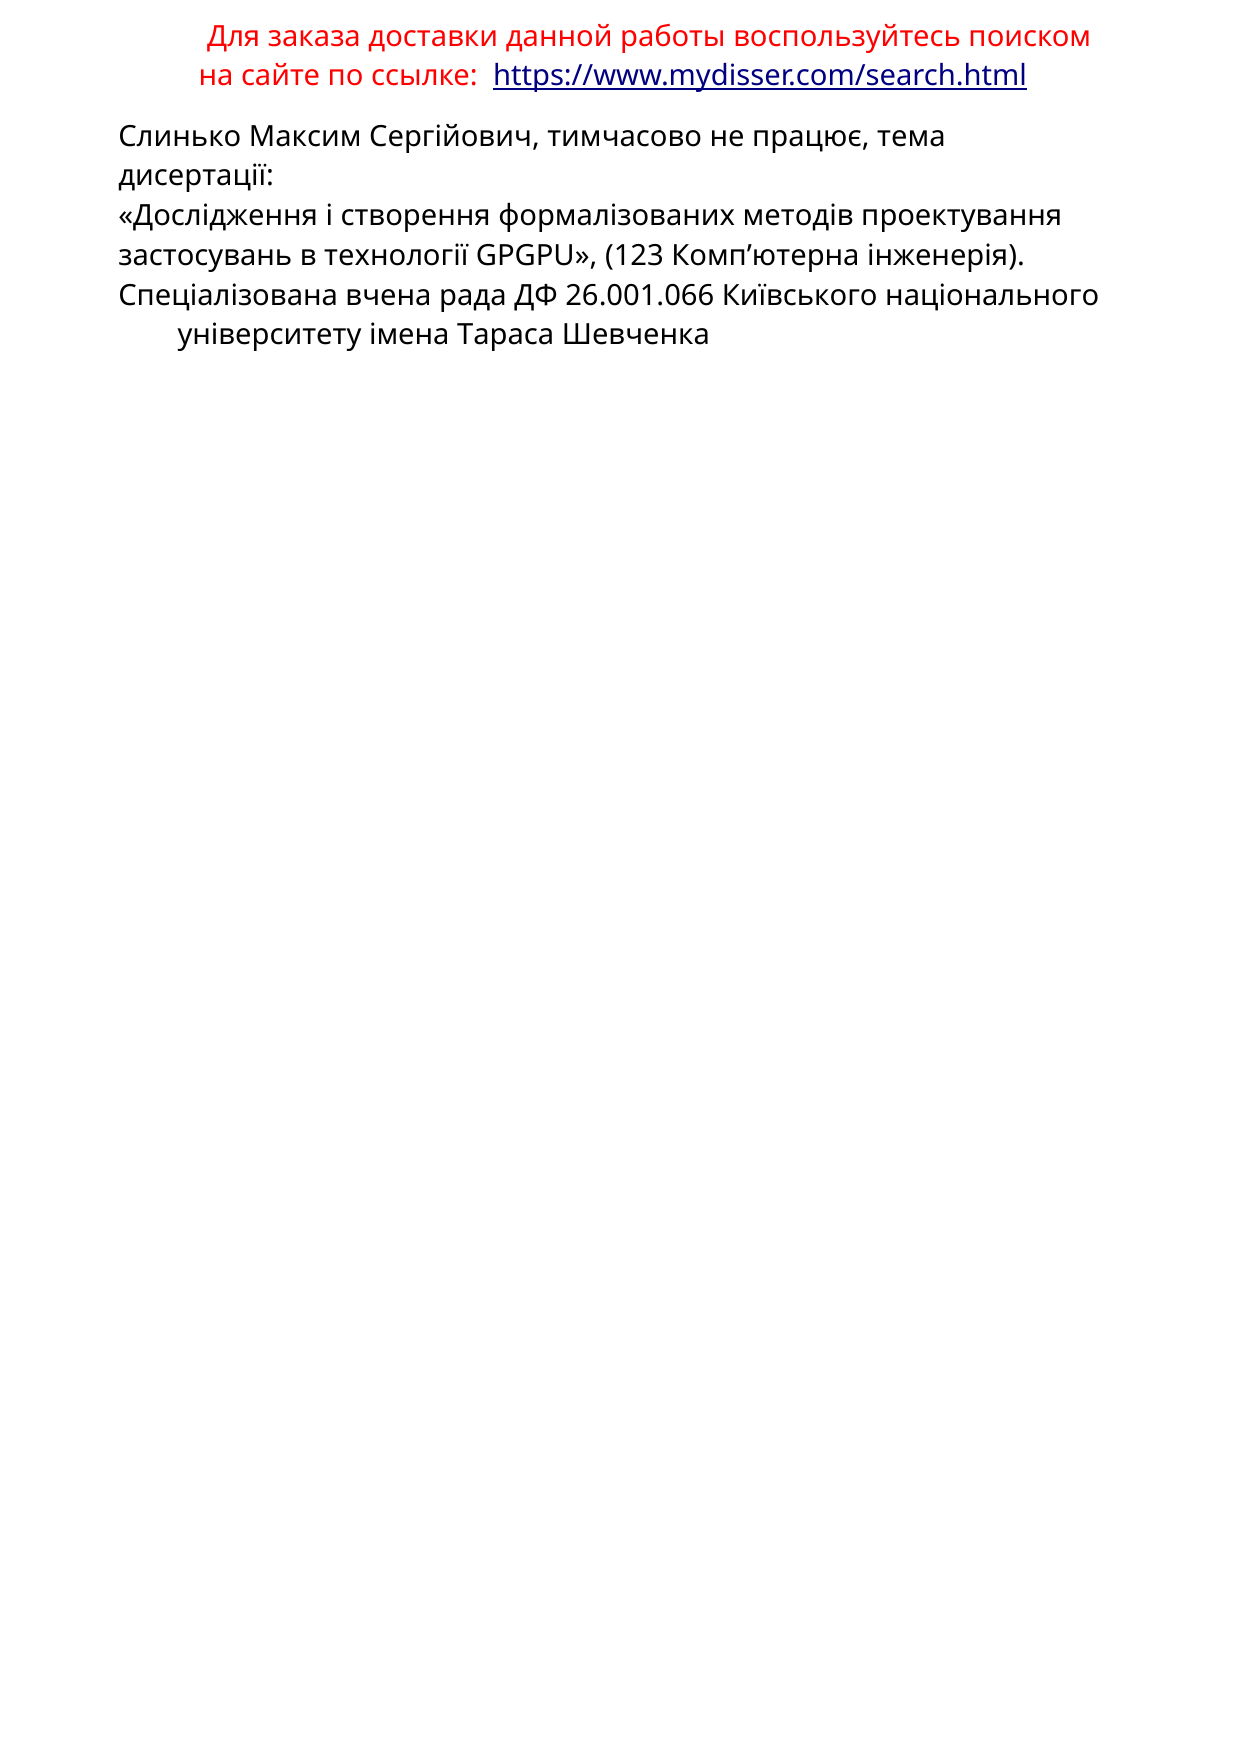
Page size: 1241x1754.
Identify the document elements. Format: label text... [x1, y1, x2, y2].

text «Дослідження і створення формалізованих методів проектування [118, 194, 1107, 234]
text Слинько Максим Сергійович, тимчасово не працює, тема дисертації: [118, 115, 1107, 194]
text університету імена Тараса Шевченка [118, 313, 1107, 353]
text застосувань в технології GPGPU», (123 Комп’ютерна інженерія). [118, 234, 1107, 274]
text Спеціалізована вчена рада ДФ 26.001.066 Київського національного [118, 274, 1107, 313]
